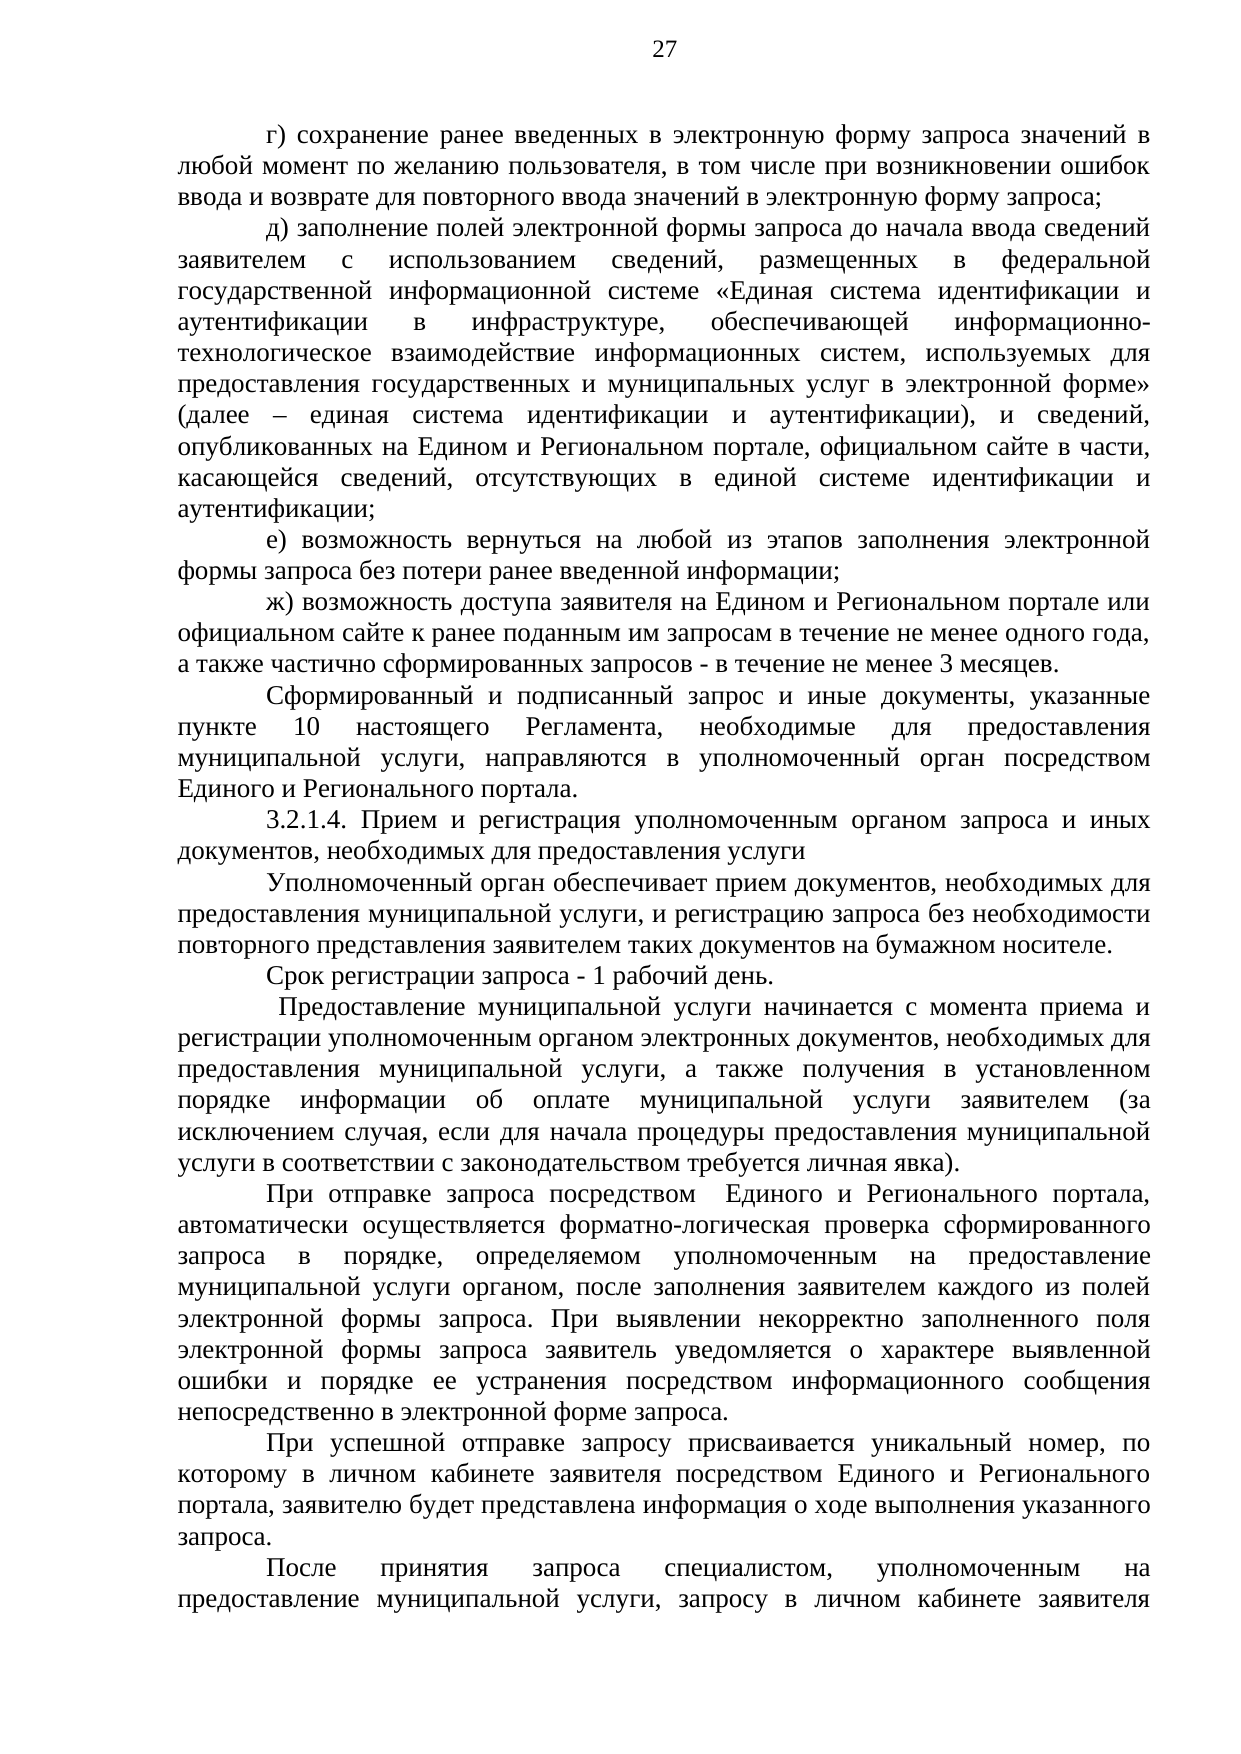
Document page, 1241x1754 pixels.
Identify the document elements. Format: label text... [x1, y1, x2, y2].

text ж) возможность доступа заявителя на Едином и Региональном портале или официальном сайте к ранее поданным им запросам в течение не менее одного года, а также частично сформированных запросов - в течение не менее 3 месяцев. [177, 585, 1152, 679]
text 3.2.1.4. Прием и регистрация уполномоченным органом запроса и иных документов, необходимых для предоставления услуги [177, 803, 1152, 866]
text При успешной отправке запросу присваивается уникальный номер, по которому в личном кабинете заявителя посредством Единого и Регионального портала, заявителю будет представлена информация о ходе выполнения указанного запроса. [177, 1426, 1152, 1551]
text е) возможность вернуться на любой из этапов заполнения электронной формы запроса без потери ранее введенной информации; [177, 523, 1152, 585]
text Уполномоченный орган обеспечивает прием документов, необходимых для предоставления муниципальной услуги, и регистрацию запроса без необходимости повторного представления заявителем таких документов на бумажном носителе. [177, 866, 1152, 959]
text Срок регистрации запроса - 1 рабочий день. [177, 959, 1152, 990]
text При отправке запроса посредством Единого и Регионального портала, автоматически осуществляется форматно-логическая проверка сформированного запроса в порядке, определяемом уполномоченным на предоставление муниципальной услуги органом, после заполнения заявителем каждого из полей электронной формы запроса. При выявлении некорректно заполненного поля электронной формы запроса заявитель уведомляется о характере выявленной ошибки и порядке ее устранения посредством информационного сообщения непосредственно в электронной форме запроса. [177, 1177, 1152, 1426]
text д) заполнение полей электронной формы запроса до начала ввода сведений заявителем с использованием сведений, размещенных в федеральной государственной информационной системе «Единая система идентификации и аутентификации в инфраструктуре, обеспечивающей информационно-технологическое взаимодействие информационных систем, используемых для предоставления государственных и муниципальных услуг в электронной форме» (далее – единая система идентификации и аутентификации), и сведений, опубликованных на Едином и Региональном портале, официальном сайте в части, касающейся сведений, отсутствующих в единой системе идентификации и аутентификации; [177, 212, 1152, 523]
text Сформированный и подписанный запрос и иные документы, указанные пункте 10 настоящего Регламента, необходимые для предоставления муниципальной услуги, направляются в уполномоченный орган посредством Единого и Регионального портала. [177, 679, 1152, 803]
text г) сохранение ранее введенных в электронную форму запроса значений в любой момент по желанию пользователя, в том числе при возникновении ошибок ввода и возврате для повторного ввода значений в электронную форму запроса; [177, 118, 1152, 212]
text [177, 1551, 1152, 1613]
text Предоставление муниципальной услуги начинается с момента приема и регистрации уполномоченным органом электронных документов, необходимых для предоставления муниципальной услуги, а также получения в установленном порядке информации об оплате муниципальной услуги заявителем (за исключением случая, если для начала процедуры предоставления муниципальной услуги в соответствии с законодательством требуется личная явка). [177, 990, 1152, 1177]
